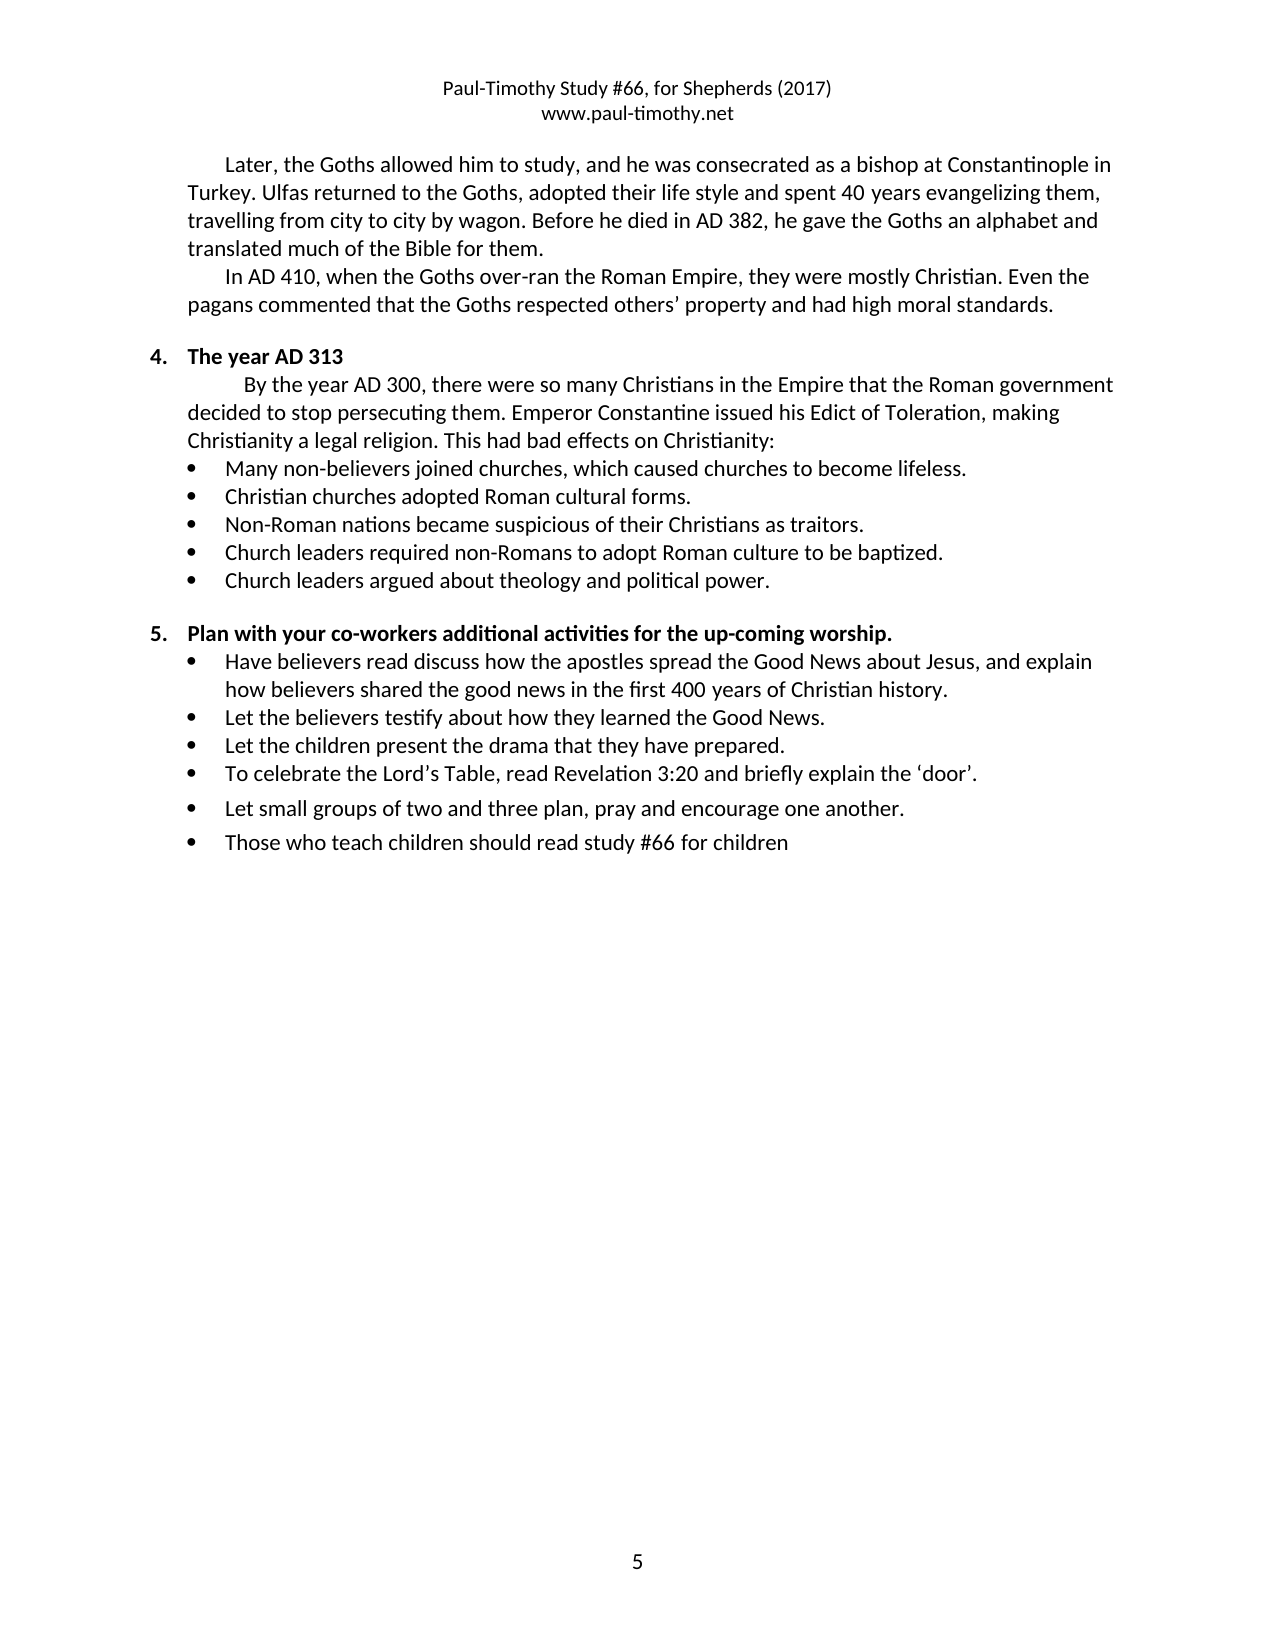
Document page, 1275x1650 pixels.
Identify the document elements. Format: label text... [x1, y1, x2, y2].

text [187, 150, 1125, 342]
text The year AD 313 [150, 342, 1125, 370]
text Christian churches adopted Roman cultural forms. [187, 482, 1125, 510]
text Church leaders required non-Romans to adopt Roman culture to be baptized. [187, 538, 1125, 566]
text To celebrate the Lord’s Table, read Revelation 3:20 and briefly explain the ‘door’. [187, 759, 1125, 787]
text Plan with your co-workers additional activities for the up-coming worship. [150, 619, 1125, 647]
text Non-Roman nations became suspicious of their Christians as traitors. [187, 510, 1125, 538]
text Let the children present the drama that they have prepared. [187, 731, 1125, 759]
text Many non-believers joined churches, which caused churches to become lifeless. [187, 454, 1125, 482]
text Those who teach children should read study #66 for children [187, 828, 1125, 856]
text By the year AD 300, there were so many Christians in the Empire that the Roman government decided to stop persecuting them. Emperor Constantine issued his Edict of Toleration, making Christianity a legal religion. This had bad effects on Christianity: [187, 370, 1125, 454]
text Let small groups of two and three plan, pray and encourage one another. [187, 794, 1125, 822]
text Have believers read discuss how the apostles spread the Good News about Jesus, and explain how believers shared the good news in the first 400 years of Christian history. [187, 647, 1125, 703]
text Let the believers testify about how they learned the Good News. [187, 703, 1125, 731]
text Church leaders argued about theology and political power. [187, 566, 1125, 594]
